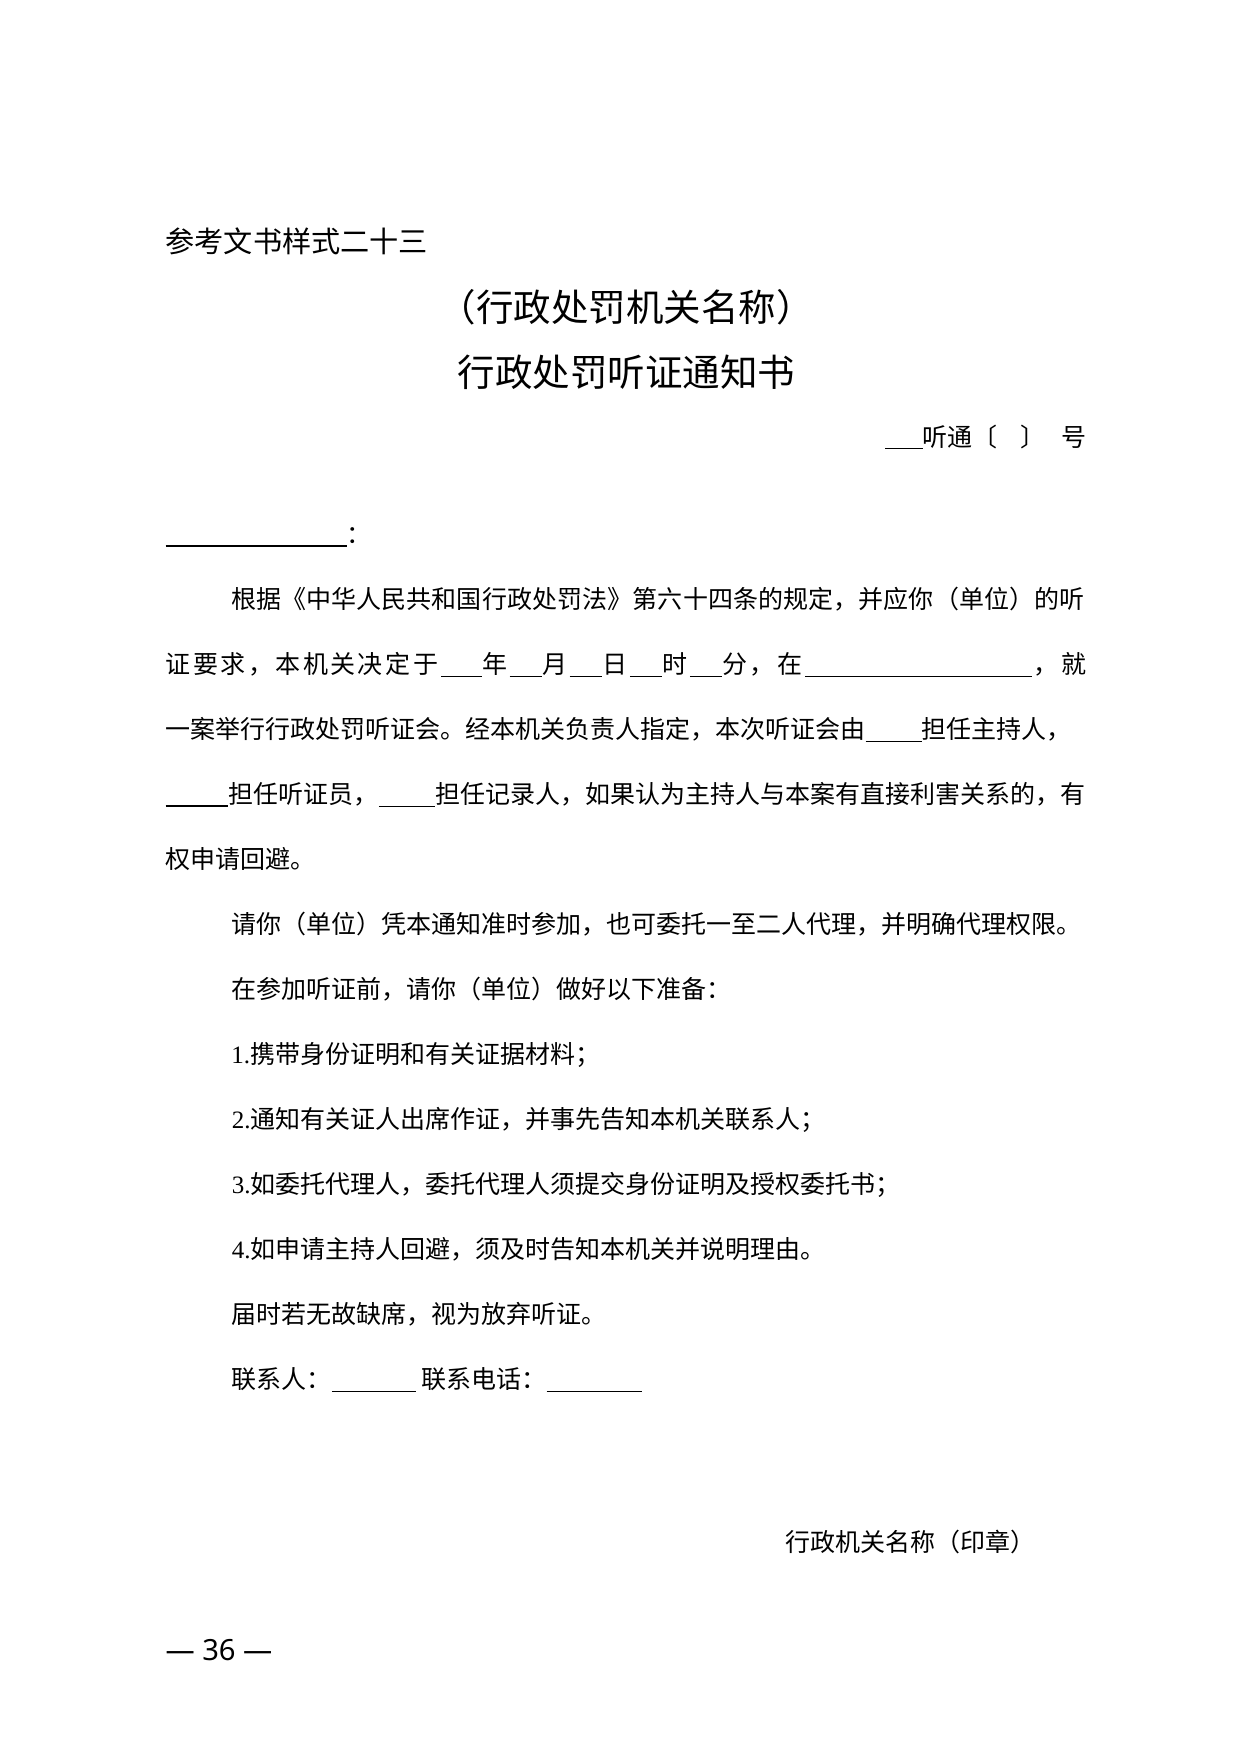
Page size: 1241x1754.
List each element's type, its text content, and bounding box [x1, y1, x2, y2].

text 行政机关名称（印章） [165, 1508, 1043, 1573]
text ： [165, 500, 1087, 565]
text 1.携带身份证明和有关证据材料； [165, 1020, 1087, 1085]
text 4.如申请主持人回避，须及时告知本机关并说明理由。 [165, 1215, 1087, 1280]
text 根据《中华人民共和国行政处罚法》第六十四条的规定，并应你（单位）的听证要求，本机关决定于 年 月 日 时 分，在 ，就 一案举行行政处罚听证会。经本机关负责人指定，本次听证会由 担任主持人， 担任听证员， 担任记录人，如果认为主持人与本案有直接利害关系的，有权申请回避。 [165, 565, 1087, 890]
text 行政处罚听证通知书 [165, 338, 1087, 403]
text 请你（单位）凭本通知准时参加，也可委托一至二人代理，并明确代理权限。 [165, 890, 1087, 955]
text 参考文书样式二十三 [165, 208, 1087, 273]
text （行政处罚机关名称） [165, 273, 1087, 338]
text 3.如委托代理人，委托代理人须提交身份证明及授权委托书； [165, 1150, 1087, 1215]
text 届时若无故缺席，视为放弃听证。 [165, 1280, 1087, 1345]
text 2.通知有关证人出席作证，并事先告知本机关联系人； [165, 1085, 1087, 1150]
text 听通〔 〕 号 [165, 403, 1087, 468]
text 联系人： 联系电话： [165, 1345, 1087, 1410]
text 在参加听证前，请你（单位）做好以下准备： [165, 955, 1087, 1020]
